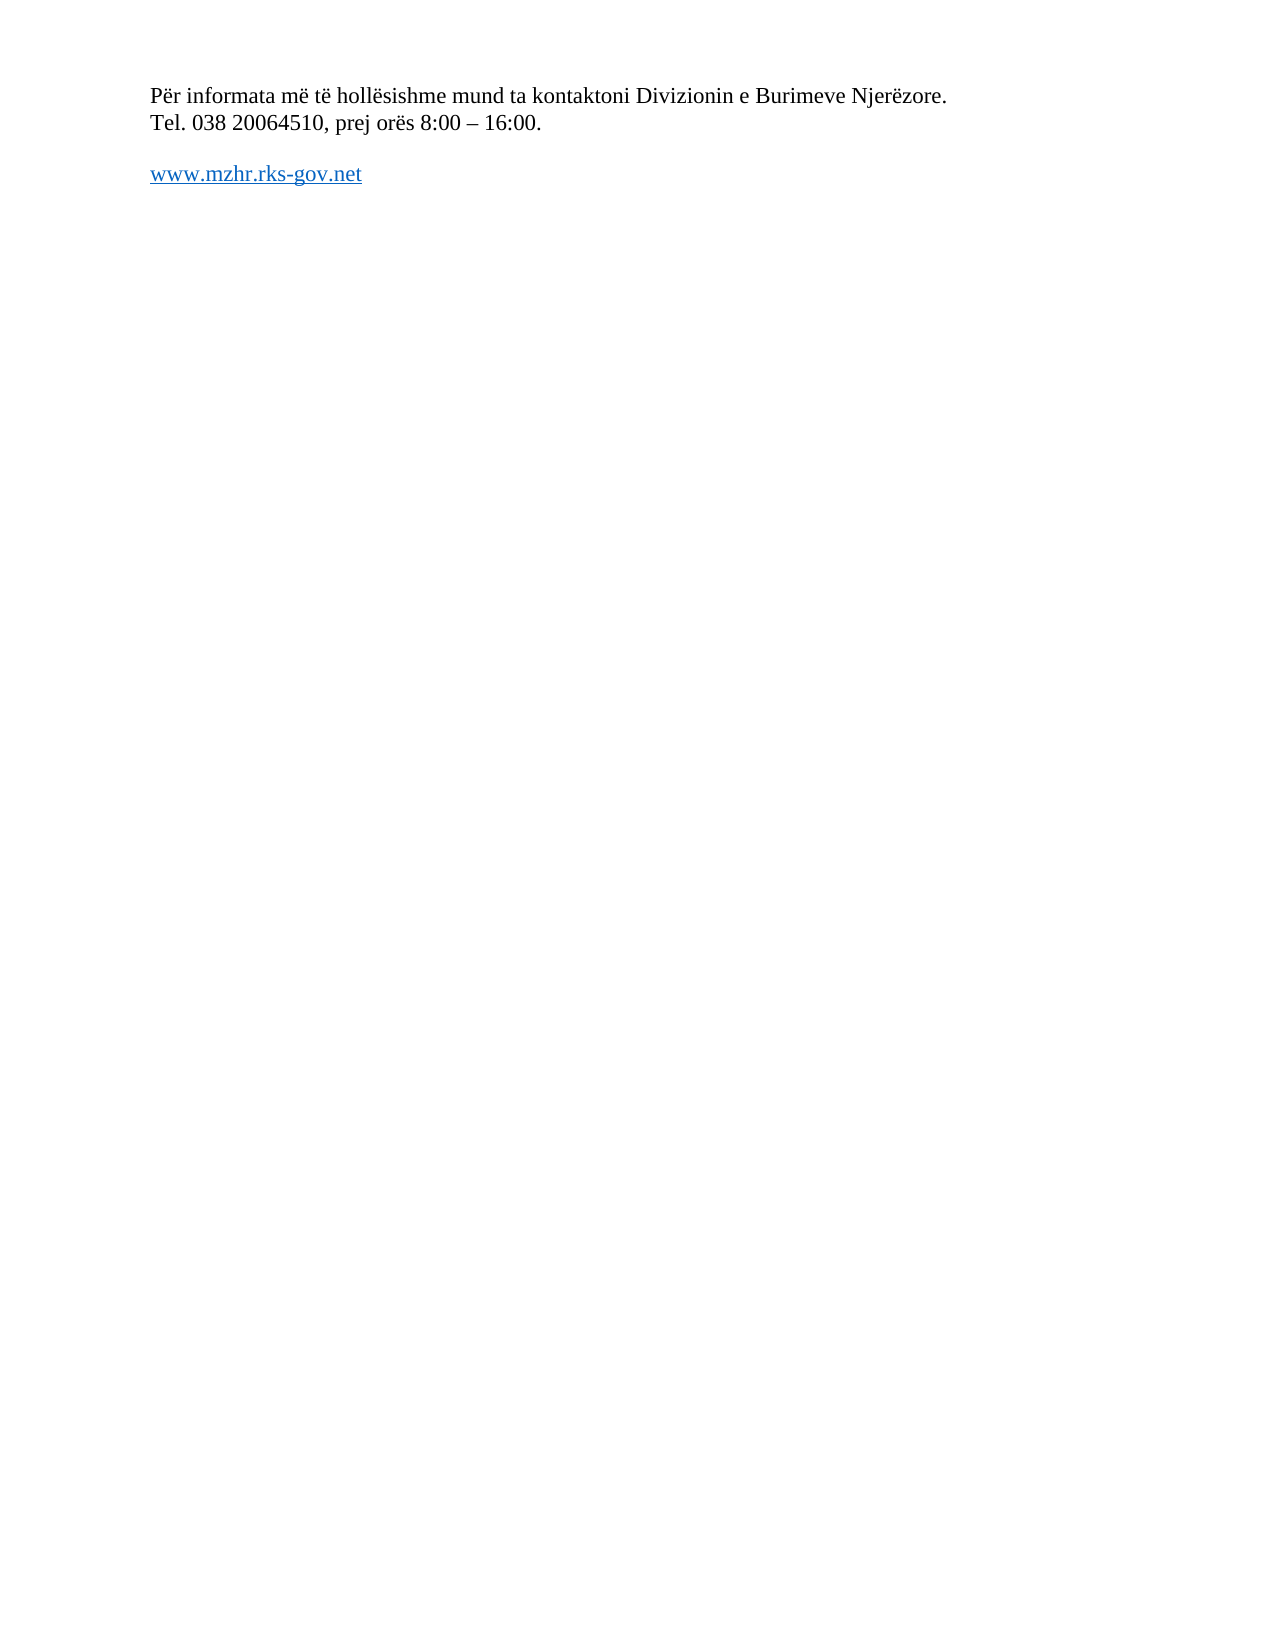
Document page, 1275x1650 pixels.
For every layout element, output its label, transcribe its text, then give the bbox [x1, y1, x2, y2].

text Për informata më të hollësishme mund ta kontaktoni Divizionin e Burimeve Njerëzore. [150, 83, 1125, 109]
text Tel. 038 20064510, prej orës 8:00 – 16:00. [150, 109, 1125, 135]
text www.mzhr.rks-gov.net [150, 160, 1125, 186]
